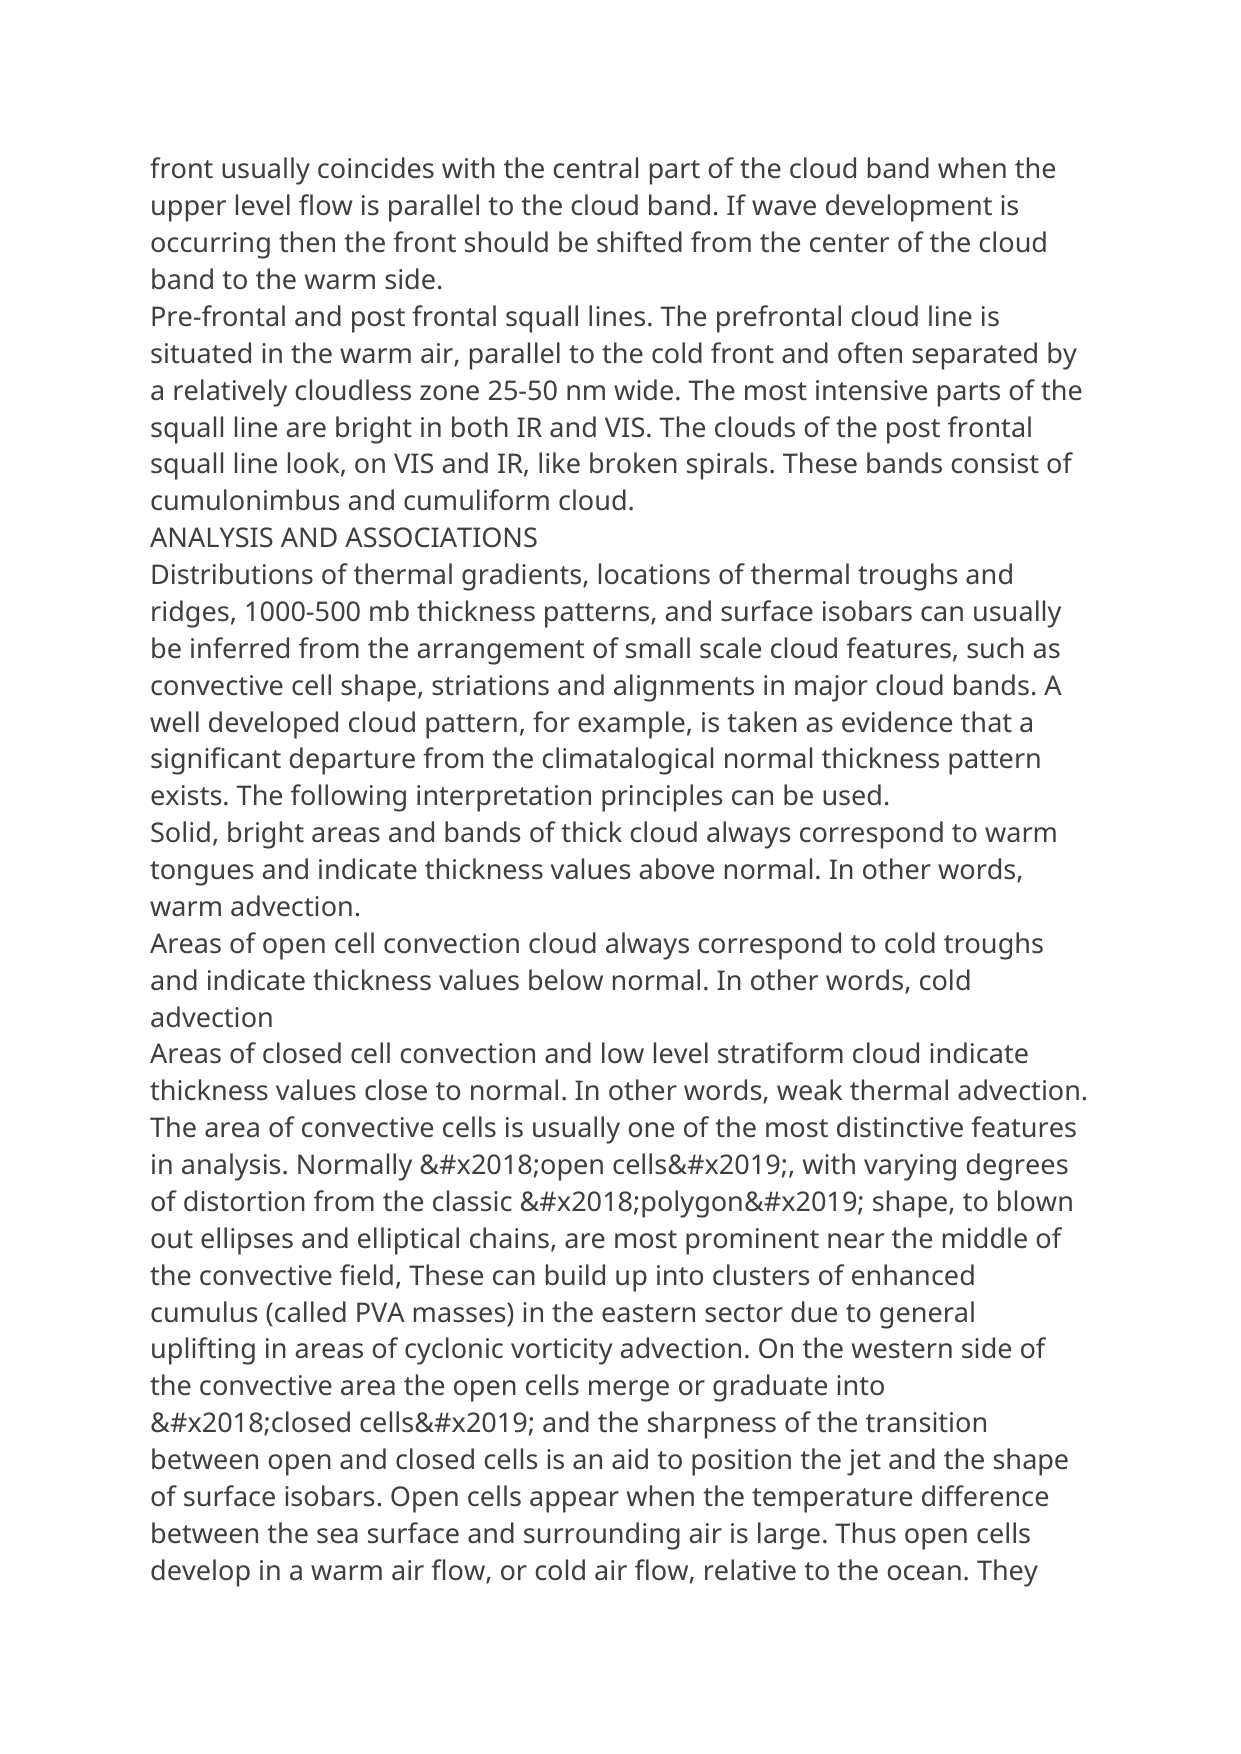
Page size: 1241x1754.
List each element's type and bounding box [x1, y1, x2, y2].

text [150, 150, 1090, 1588]
